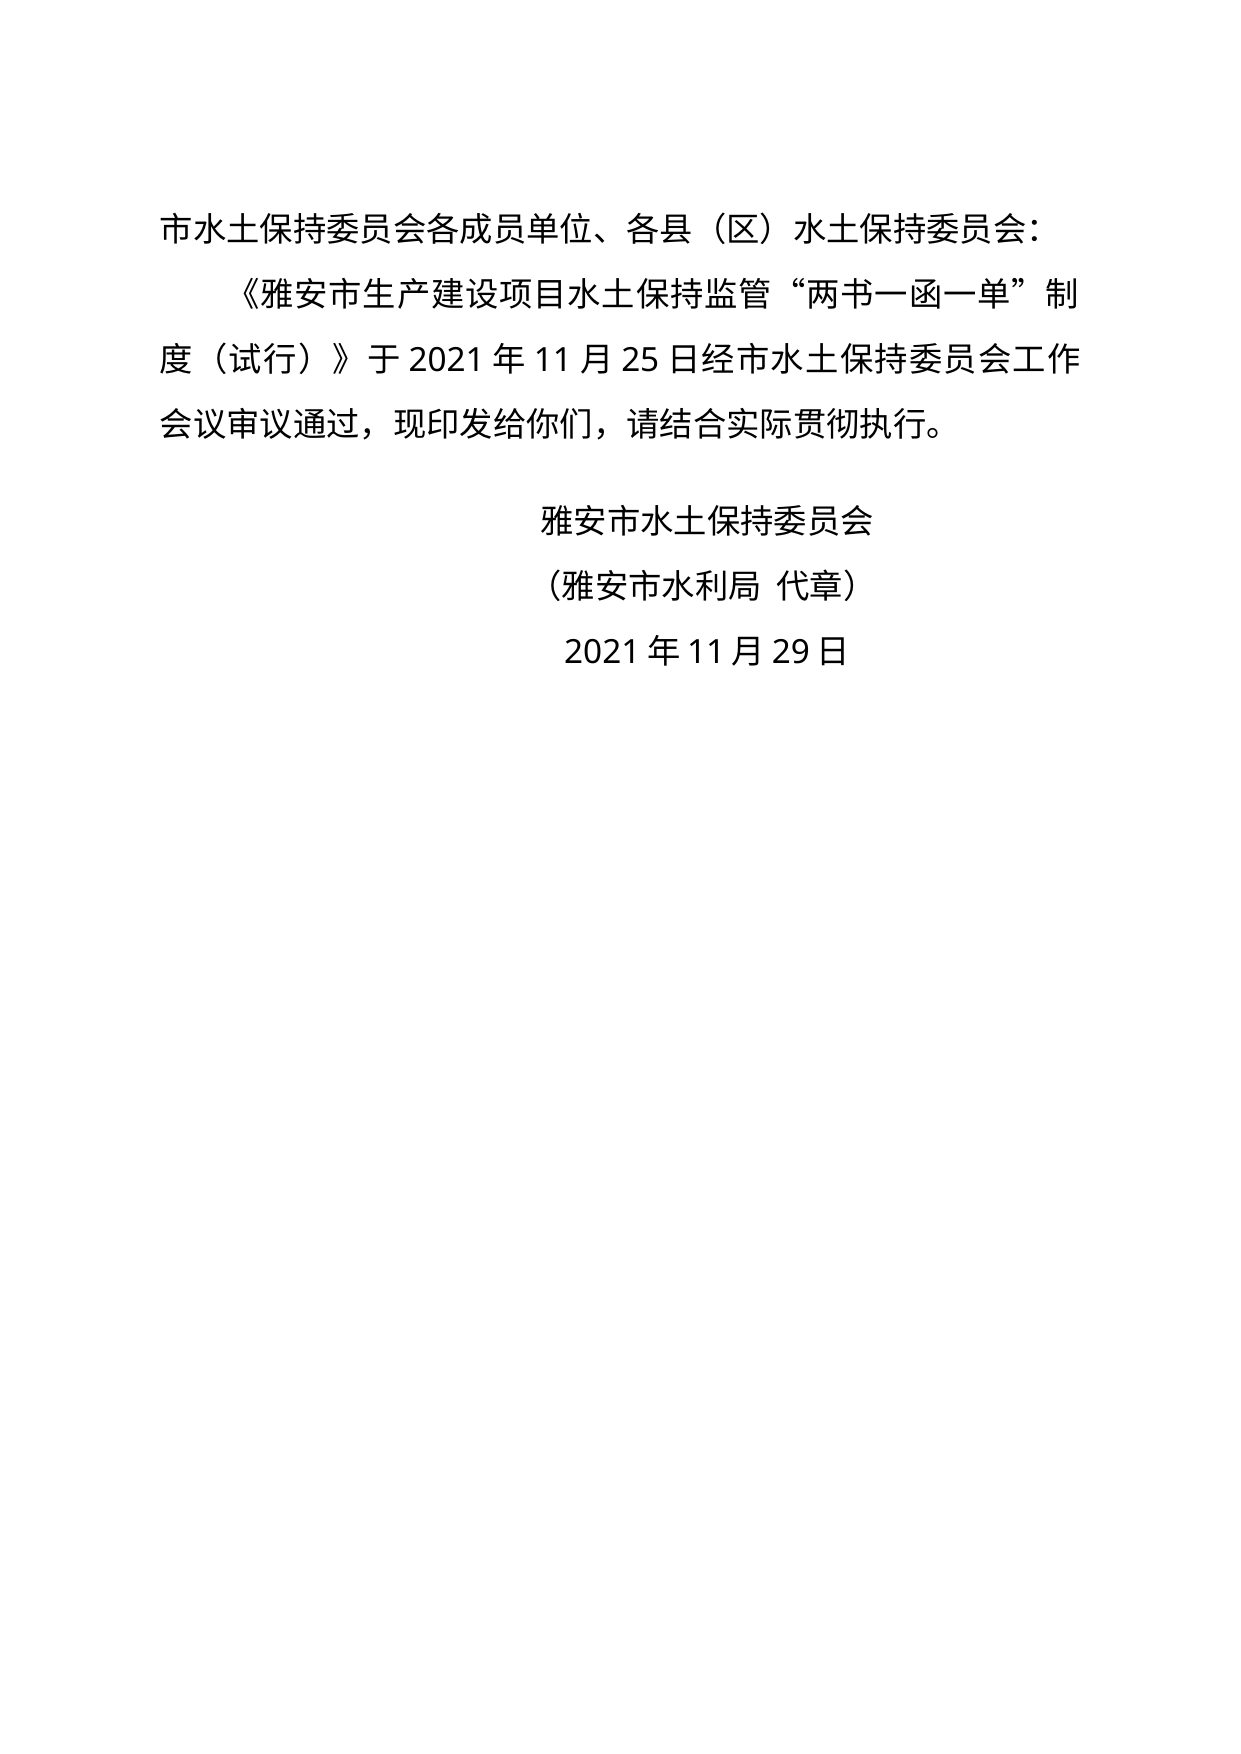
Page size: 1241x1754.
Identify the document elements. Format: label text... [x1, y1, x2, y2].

text 《雅安市生产建设项目水土保持监管“两书一函一单”制度（试行）》于2021年11月25日经市水土保持委员会工作会议审议通过，现印发给你们，请结合实际贯彻执行。 [159, 259, 1081, 454]
text （雅安市水利局 代章） [159, 552, 1081, 617]
text 2021年11月29日 [159, 617, 1081, 682]
text 市水土保持委员会各成员单位、各县（区）水土保持委员会： [159, 194, 1081, 259]
text 雅安市水土保持委员会 [159, 487, 1081, 552]
